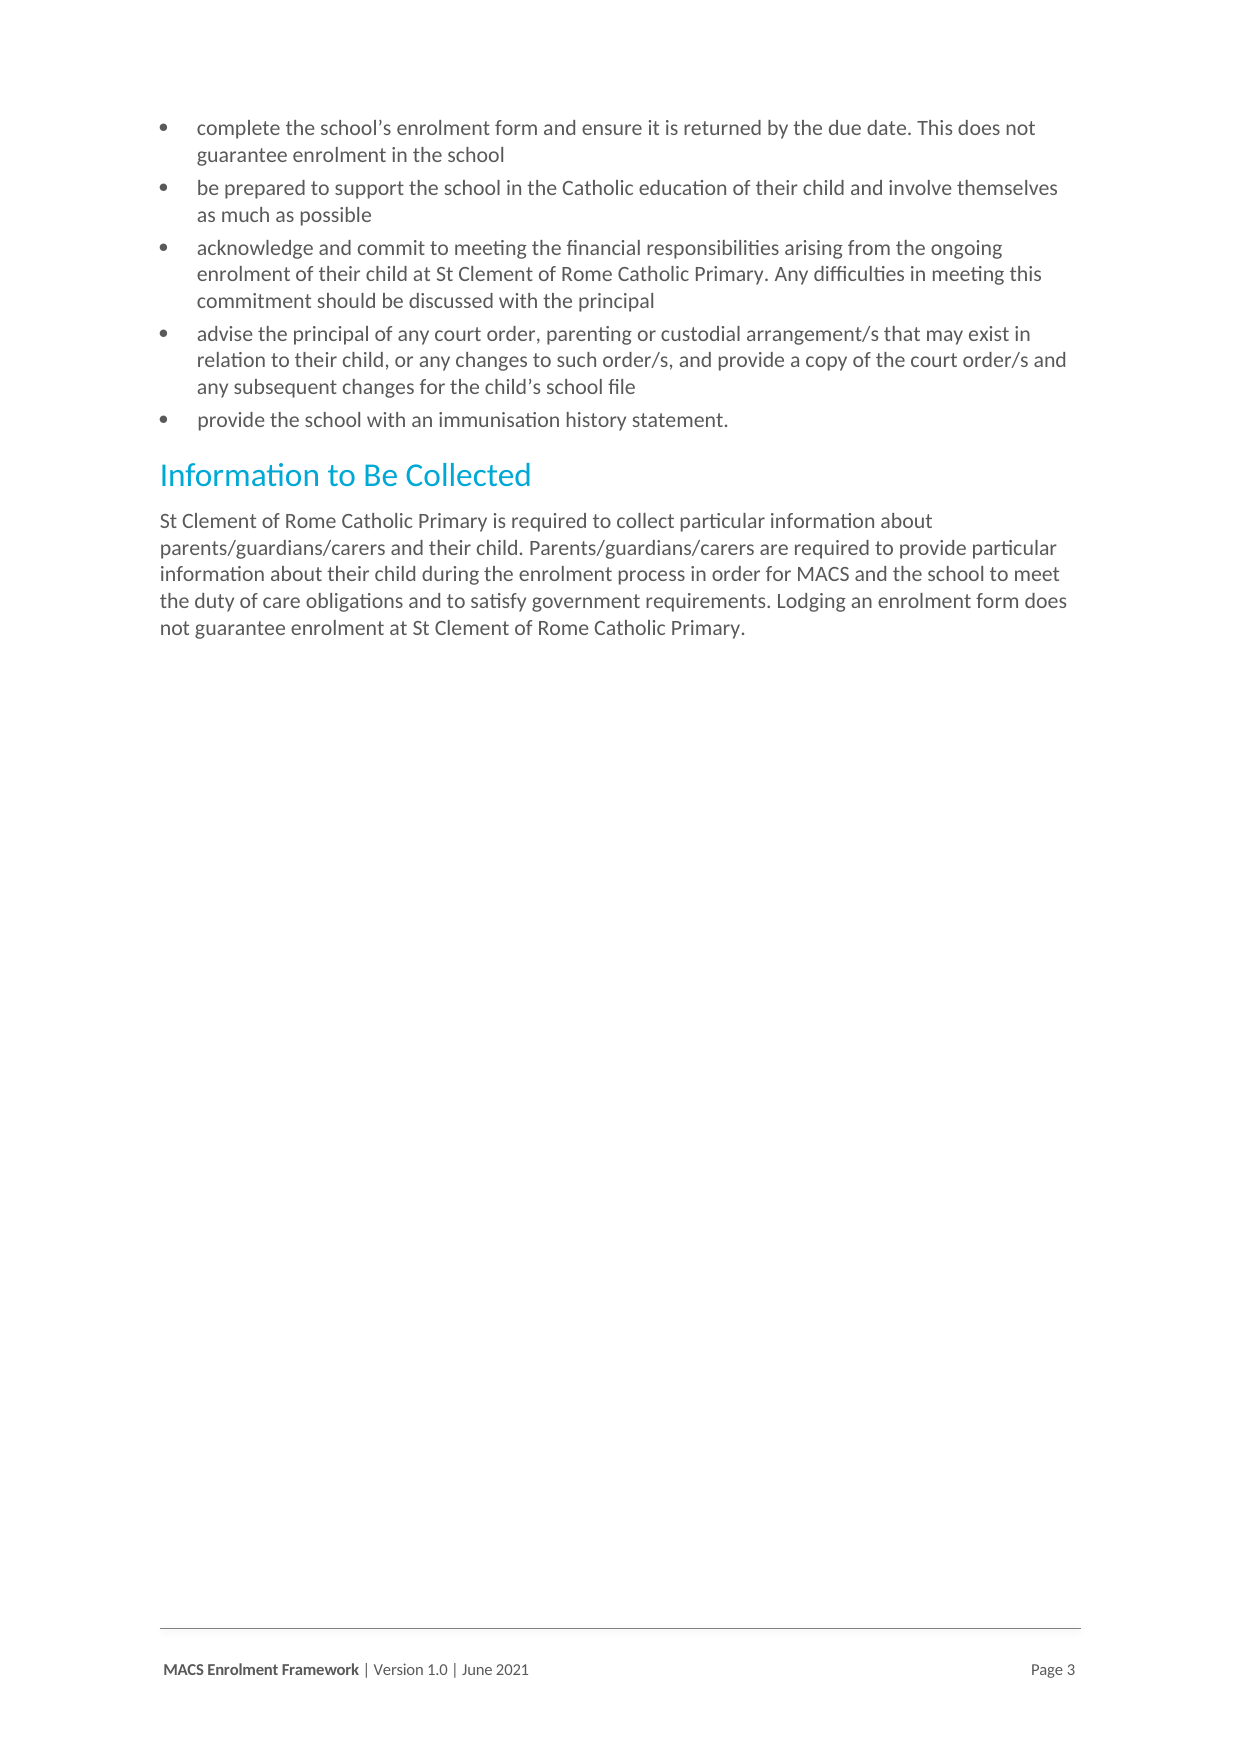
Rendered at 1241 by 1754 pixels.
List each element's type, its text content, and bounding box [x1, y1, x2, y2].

text St Clement of Rome Catholic Primary is required to collect particular information about parents/guardians/carers and their child. Parents/guardians/carers are required to provide particular information about their child during the enrolment process in order for MACS and the school to meet the duty of care obligations and to satisfy government requirements. Lodging an enrolment form does not guarantee enrolment at St Clement of Rome Catholic Primary. [159, 507, 1076, 640]
list acknowledge and commit to meeting the financial responsibilities arising from the ongoing enrolment of their child at St Clement of Rome Catholic Primary. Any difficulties in meeting this commitment should be discussed with the principal [159, 234, 1076, 314]
list complete the school’s enrolment form and ensure it is returned by the due date. This does not guarantee enrolment in the school [159, 114, 1076, 168]
list advise the principal of any court order, parenting or custodial arrangement/s that may exist in relation to their child, or any changes to such order/s, and provide a copy of the court order/s and any subsequent changes for the child’s school file [159, 320, 1076, 400]
list be prepared to support the school in the Catholic education of their child and involve themselves as much as possible [159, 174, 1076, 227]
subtitle Information to Be Collected [159, 454, 1076, 494]
list provide the school with an immunisation history statement. [159, 406, 1076, 433]
